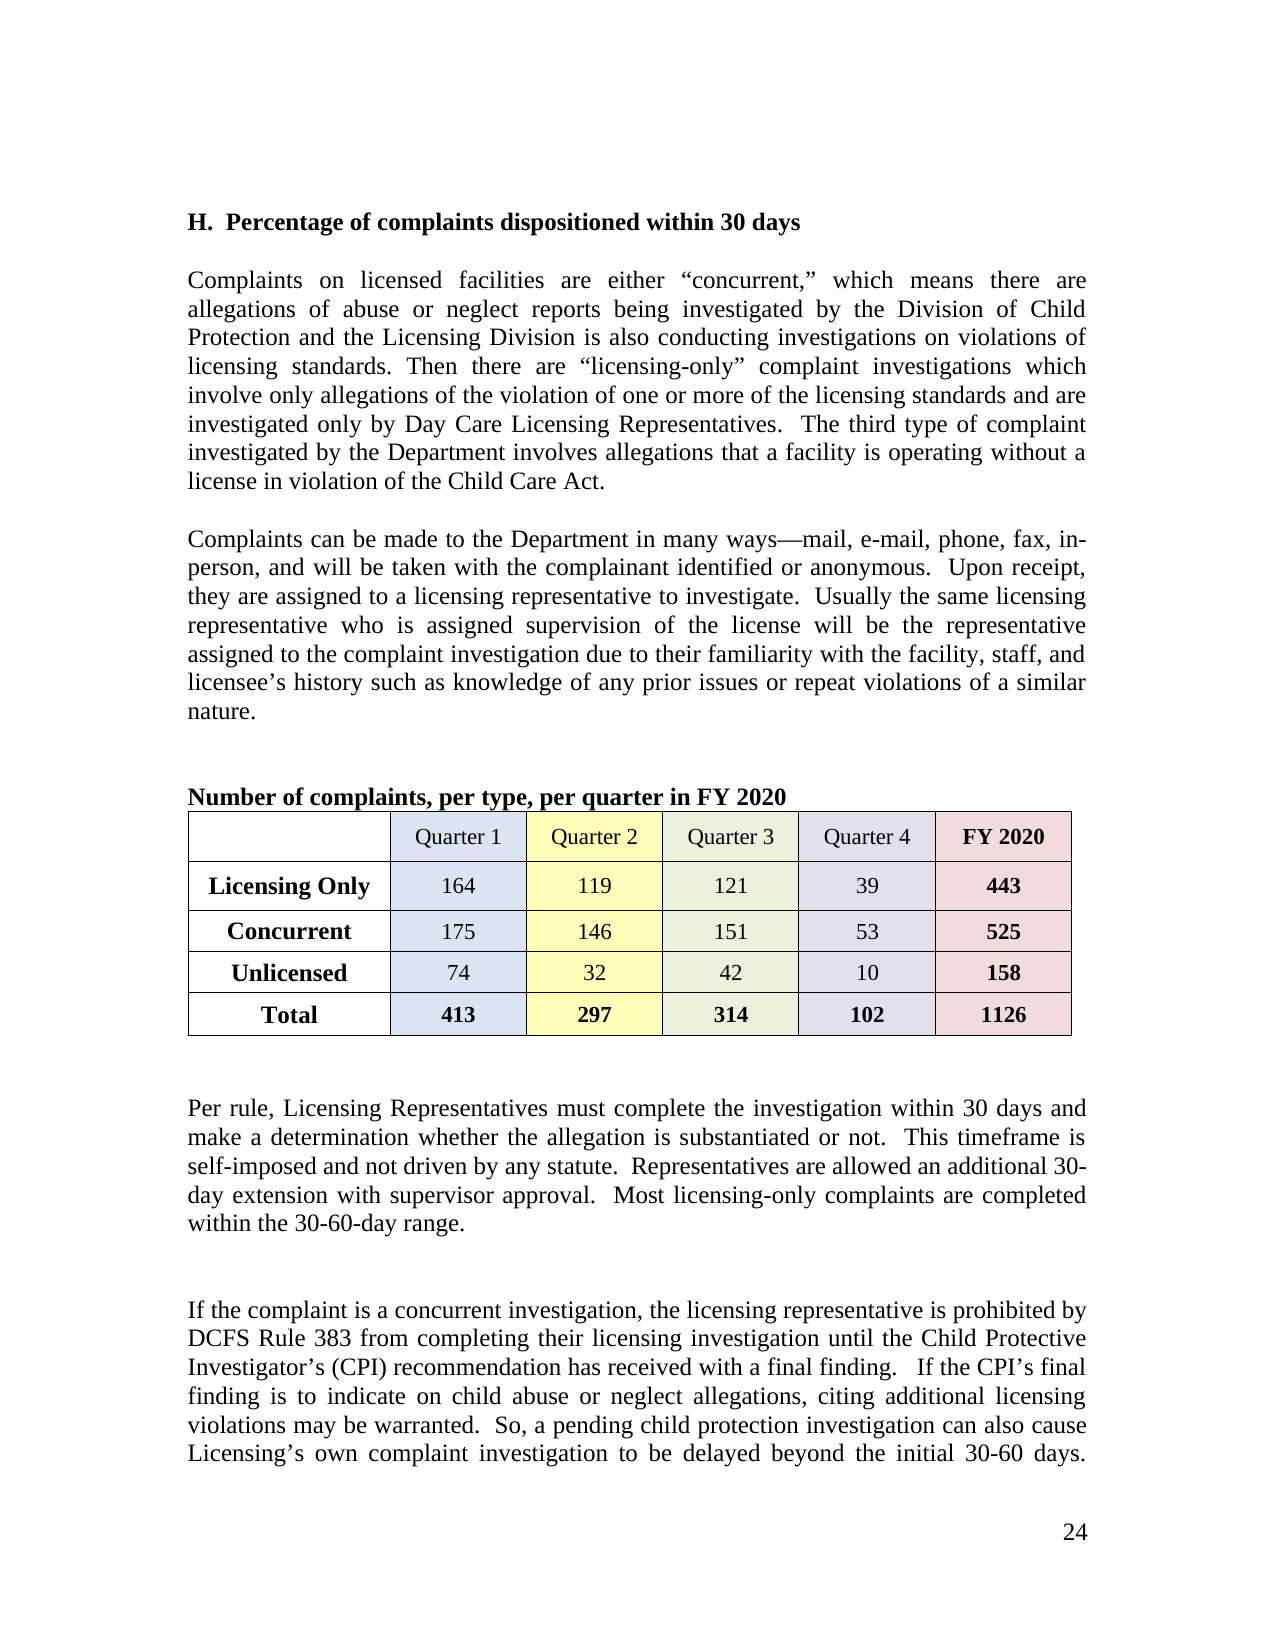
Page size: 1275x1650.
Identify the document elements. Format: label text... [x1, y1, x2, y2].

text Complaints can be made to the Department in many ways—mail, e-mail, phone, fax, in-person, and will be taken with the complainant identified or anonymous. Upon receipt, they are assigned to a licensing representative to investigate. Usually the same licensing representative who is assigned supervision of the license will be the representative assigned to the complaint investigation due to their familiarity with the facility, staff, and licensee’s history such as knowledge of any prior issues or repeat violations of a similar nature. [187, 524, 1087, 725]
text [187, 1295, 1087, 1467]
table_header Quarter 3 [663, 812, 798, 861]
table_cell 119 [527, 862, 662, 910]
table_cell Total [189, 993, 390, 1035]
table_cell 53 [799, 911, 935, 951]
table_cell 151 [663, 911, 798, 951]
text H. Percentage of complaints dispositioned within 30 days [187, 207, 1087, 236]
table_cell Unlicensed [189, 952, 390, 992]
table_cell 121 [663, 862, 798, 910]
table_cell 42 [663, 952, 798, 992]
table_cell 1126 [936, 993, 1071, 1035]
text Per rule, Licensing Representatives must complete the investigation within 30 days and make a determination whether the allegation is substantiated or not. This timeframe is self-imposed and not driven by any statute. Representatives are allowed an additional 30-day extension with supervisor approval. Most licensing-only complaints are completed within the 30-60-day range. [187, 1093, 1087, 1237]
table_cell 74 [391, 952, 526, 992]
table_header FY 2020 [936, 812, 1071, 861]
text Number of complaints, per type, per quarter in FY 2020 [187, 782, 1087, 811]
table_cell Licensing Only [189, 862, 390, 910]
text Complaints on licensed facilities are either “concurrent,” which means there are allegations of abuse or neglect reports being investigated by the Division of Child Protection and the Licensing Division is also conducting investigations on violations of licensing standards. Then there are “licensing-only” complaint investigations which involve only allegations of the violation of one or more of the licensing standards and are investigated only by Day Care Licensing Representatives. The third type of complaint investigated by the Department involves allegations that a facility is operating without a license in violation of the Child Care Act. [187, 265, 1087, 495]
table_cell 39 [799, 862, 935, 910]
table_cell 32 [527, 952, 662, 992]
table_cell 443 [936, 862, 1071, 910]
table_header Quarter 4 [799, 812, 935, 861]
table_cell Concurrent [189, 911, 390, 951]
table_cell 413 [391, 993, 526, 1035]
table_cell 164 [391, 862, 526, 910]
table_cell 146 [527, 911, 662, 951]
table_header Quarter 1 [391, 812, 526, 861]
table_cell 102 [799, 993, 935, 1035]
table_cell 525 [936, 911, 1071, 951]
table_cell 10 [799, 952, 935, 992]
table_cell 314 [663, 993, 798, 1035]
table_cell 158 [936, 952, 1071, 992]
table_cell 297 [527, 993, 662, 1035]
table_cell 175 [391, 911, 526, 951]
table_header [189, 812, 390, 861]
table_header Quarter 2 [527, 812, 662, 861]
